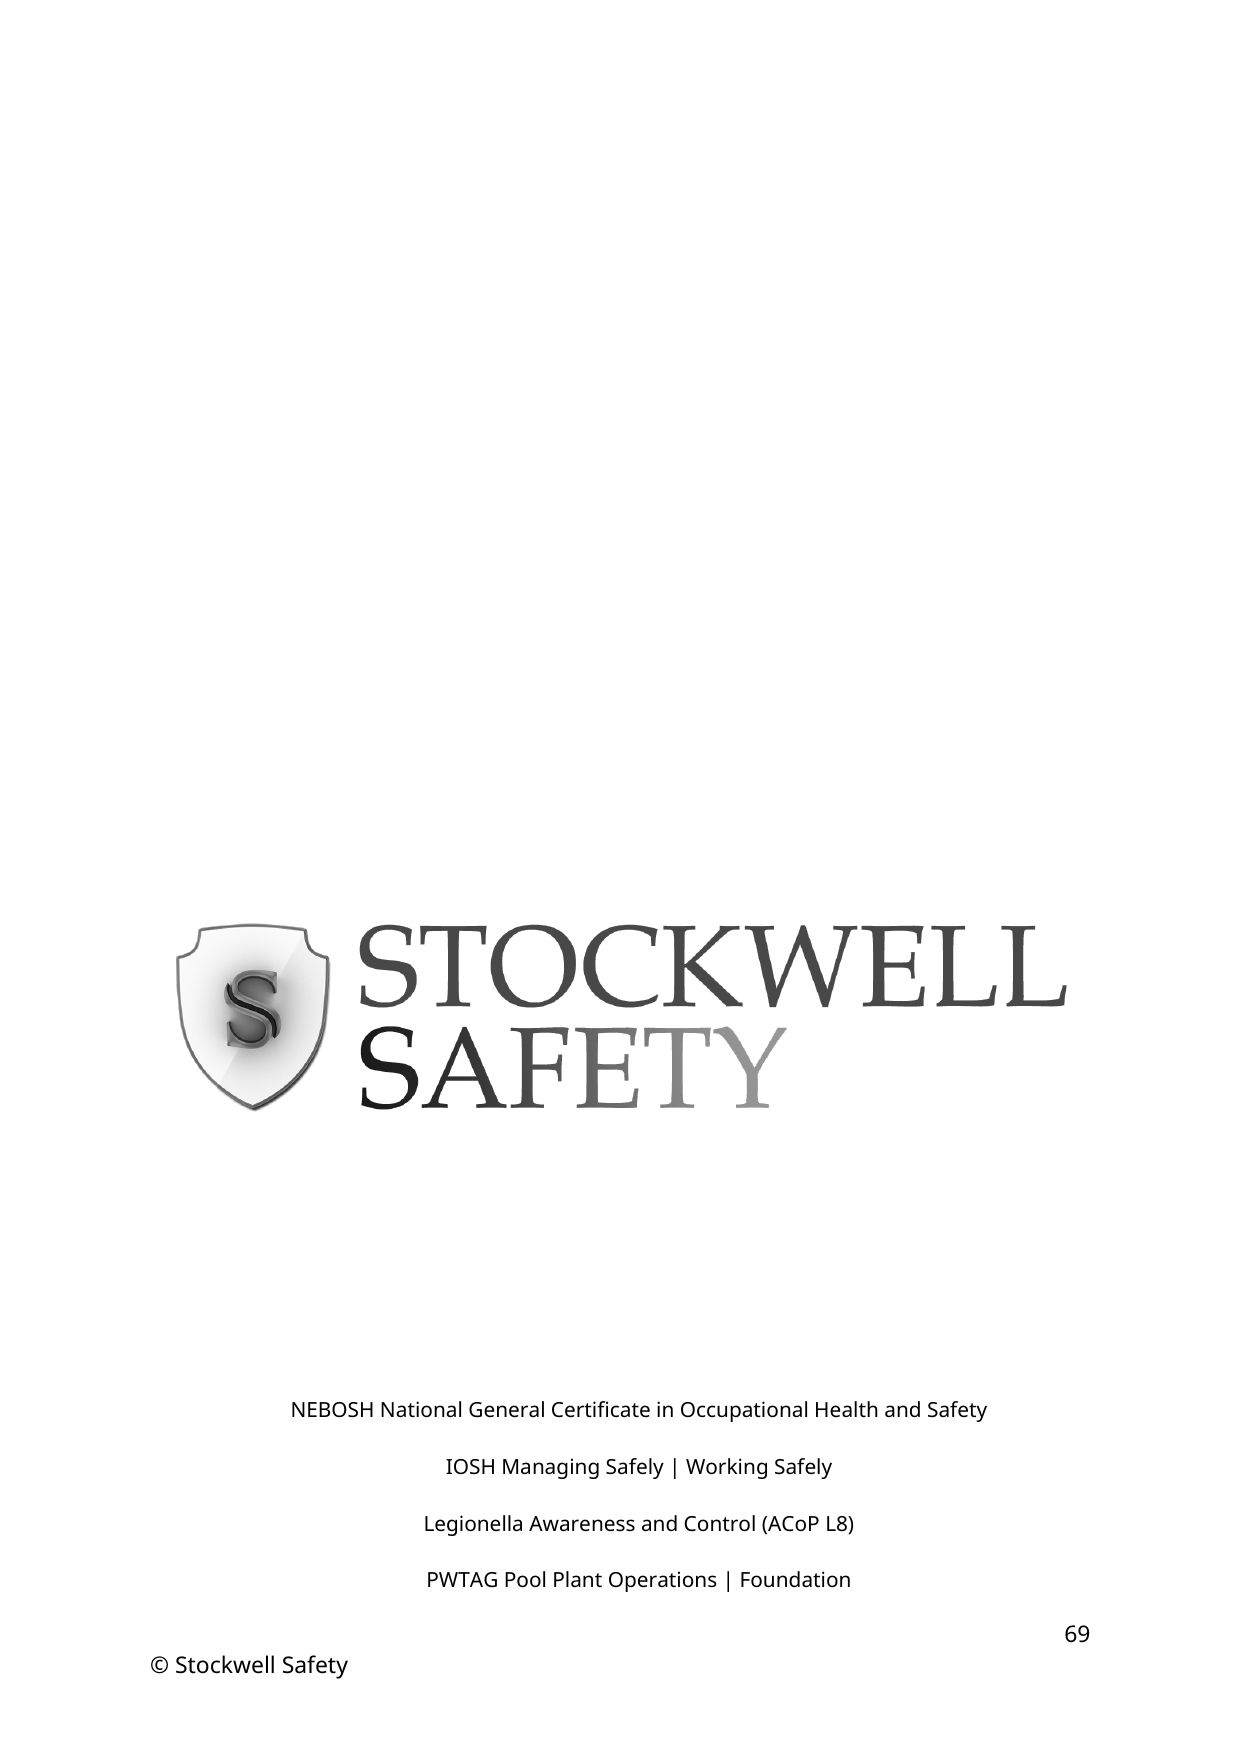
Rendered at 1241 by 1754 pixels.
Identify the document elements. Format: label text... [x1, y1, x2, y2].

text PWTAG Pool Plant Operations | Foundation [187, 1566, 1090, 1594]
text Legionella Awareness and Control (ACoP L8) [187, 1509, 1090, 1537]
text NEBOSH National General Certificate in Occupational Health and Safety [187, 1395, 1090, 1423]
text IOSH Managing Safely | Working Safely [187, 1452, 1090, 1480]
